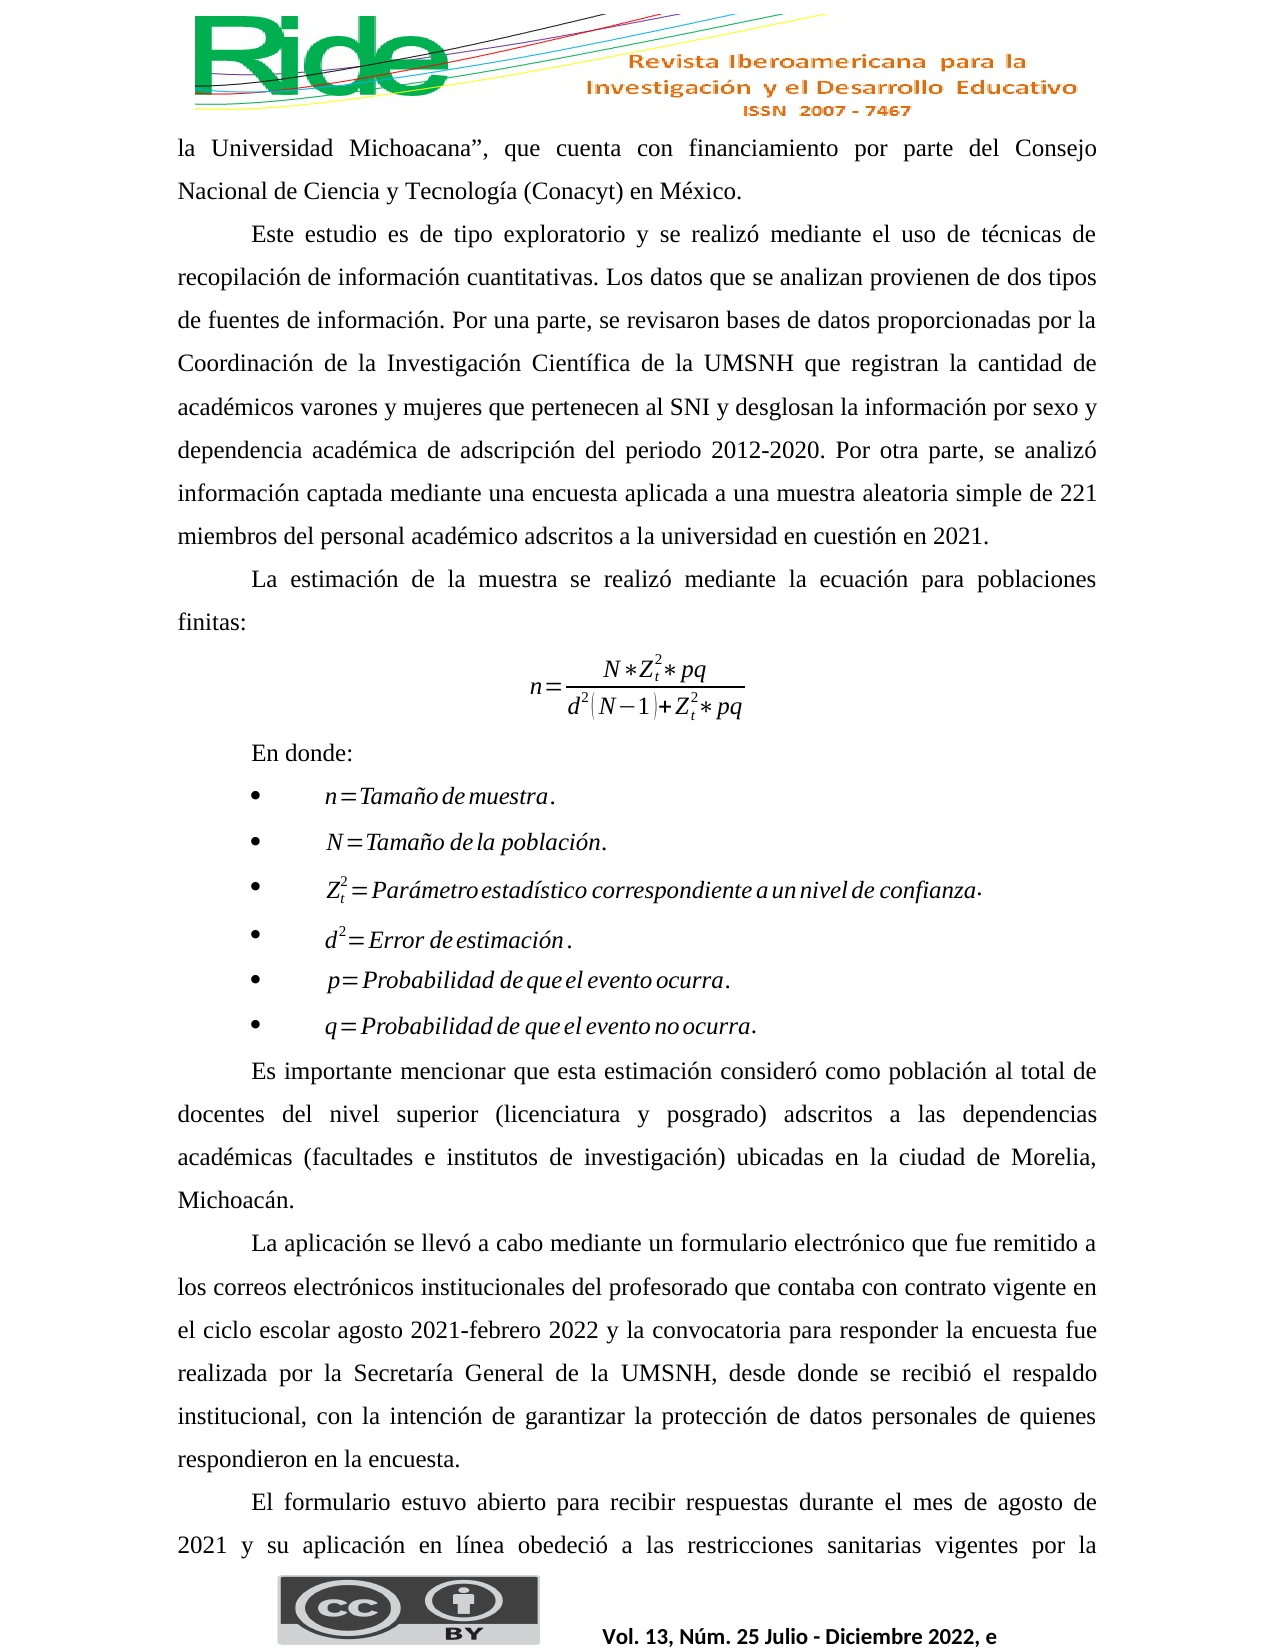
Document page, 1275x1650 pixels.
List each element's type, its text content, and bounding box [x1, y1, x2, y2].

text La aplicación se llevó a cabo mediante un formulario electrónico que fue remitido a los correos electrónicos institucionales del profesorado que contaba con contrato vigente en el ciclo escolar agosto 2021-febrero 2022 y la convocatoria para responder la encuesta fue realizada por la Secretaría General de la UMSNH, desde donde se recibió el respaldo institucional, con la intención de garantizar la protección de datos personales de quienes respondieron en la encuesta. [177, 1228, 1098, 1473]
list . [177, 965, 1098, 996]
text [177, 133, 1098, 205]
list . [177, 827, 1098, 858]
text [177, 1487, 1098, 1559]
text En donde: [177, 738, 1098, 767]
list . [177, 1010, 1098, 1042]
picture [277, 1575, 540, 1645]
text Es importante mencionar que esta estimación consideró como población al total de docentes del nivel superior (licenciatura y posgrado) adscritos a las dependencias académicas (facultades e institutos de investigación) ubicadas en la ciudad de Morelia, Michoacán. [177, 1056, 1098, 1214]
text La estimación de la muestra se realizó mediante la ecuación para poblaciones finitas: [177, 564, 1098, 636]
list . [177, 872, 1098, 907]
text Este estudio es de tipo exploratorio y se realizó mediante el uso de técnicas de recopilación de información cuantitativas. Los datos que se analizan provienen de dos tipos de fuentes de información. Por una parte, se revisaron bases de datos proporcionadas por la Coordinación de la Investigación Científica de la UMSNH que registran la cantidad de académicos varones y mujeres que pertenecen al SNI y desglosan la información por sexo y dependencia académica de adscripción del periodo 2012-2020. Por otra parte, se analizó información captada mediante una encuesta aplicada a una muestra aleatoria simple de 221 miembros del personal académico adscritos a la universidad en cuestión en 2021. [177, 219, 1098, 550]
picture [194, 14, 1081, 119]
list . [177, 781, 1098, 812]
